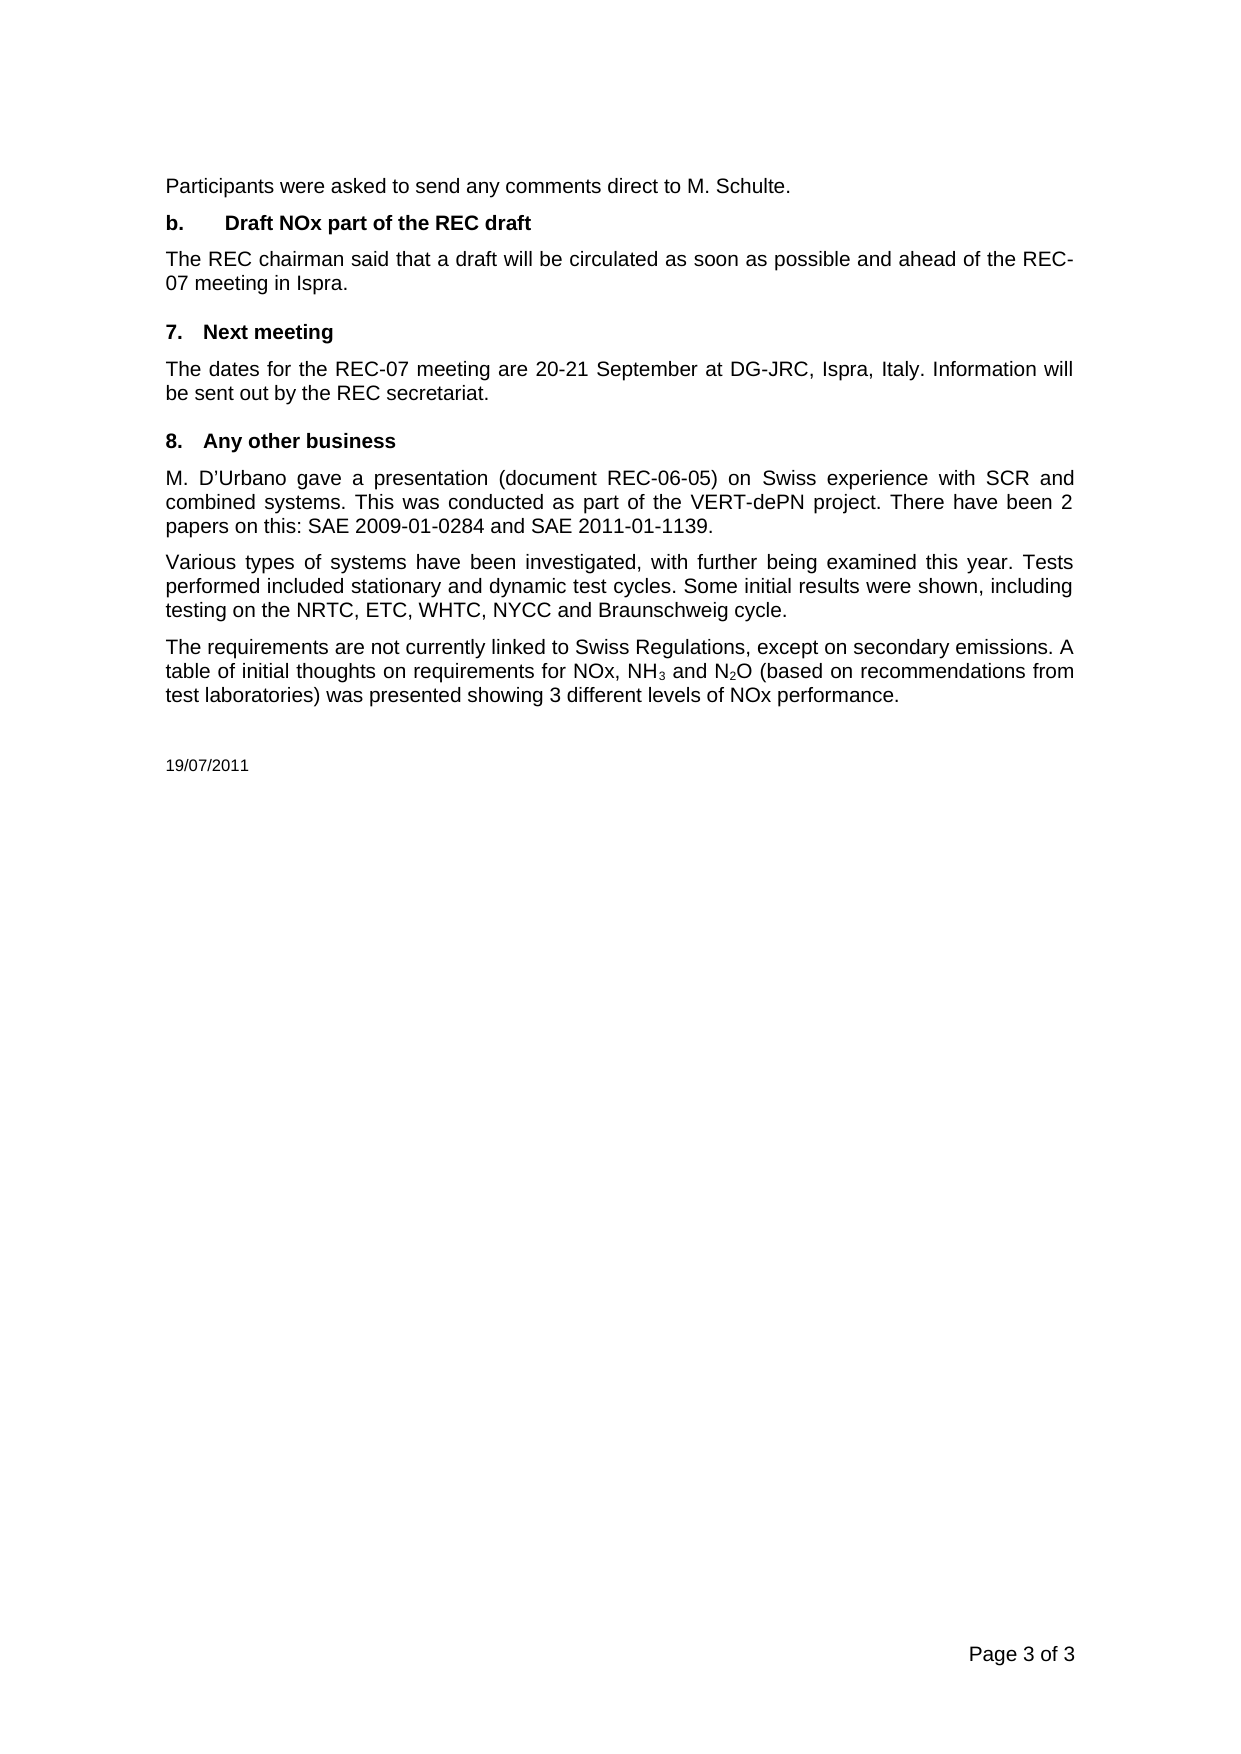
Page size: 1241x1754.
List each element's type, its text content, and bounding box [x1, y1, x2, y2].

text The requirements are not currently linked to Swiss Regulations, except on secondary emissions. A table of initial thoughts on requirements for NOx, NH3 and N2O (based on recommendations from test laboratories) was presented showing 3 different levels of NOx performance. [165, 634, 1075, 706]
subtitle Next meeting [165, 320, 1075, 344]
text 19/07/2011 [165, 755, 1075, 774]
text M. D’Urbano gave a presentation (document REC-06-05) on Swiss experience with SCR and combined systems. This was conducted as part of the VERT-dePN project. There have been 2 papers on this: SAE 2009-01-0284 and SAE 2011-01-1139. [165, 466, 1075, 538]
text Various types of systems have been investigated, with further being examined this year. Tests performed included stationary and dynamic test cycles. Some initial results were shown, including testing on the NRTC, ETC, WHTC, NYCC and Braunschweig cycle. [165, 550, 1075, 622]
text Participants were asked to send any comments direct to M. Schulte. [165, 174, 1075, 198]
text The REC chairman said that a draft will be circulated as soon as possible and ahead of the REC-07 meeting in Ispra. [165, 247, 1075, 295]
list Draft NOx part of the REC draft [165, 211, 1075, 234]
subtitle Any other business [165, 429, 1075, 453]
text The dates for the REC-07 meeting are 20-21 September at DG-JRC, Ispra, Italy. Information will be sent out by the REC secretariat. [165, 356, 1075, 404]
